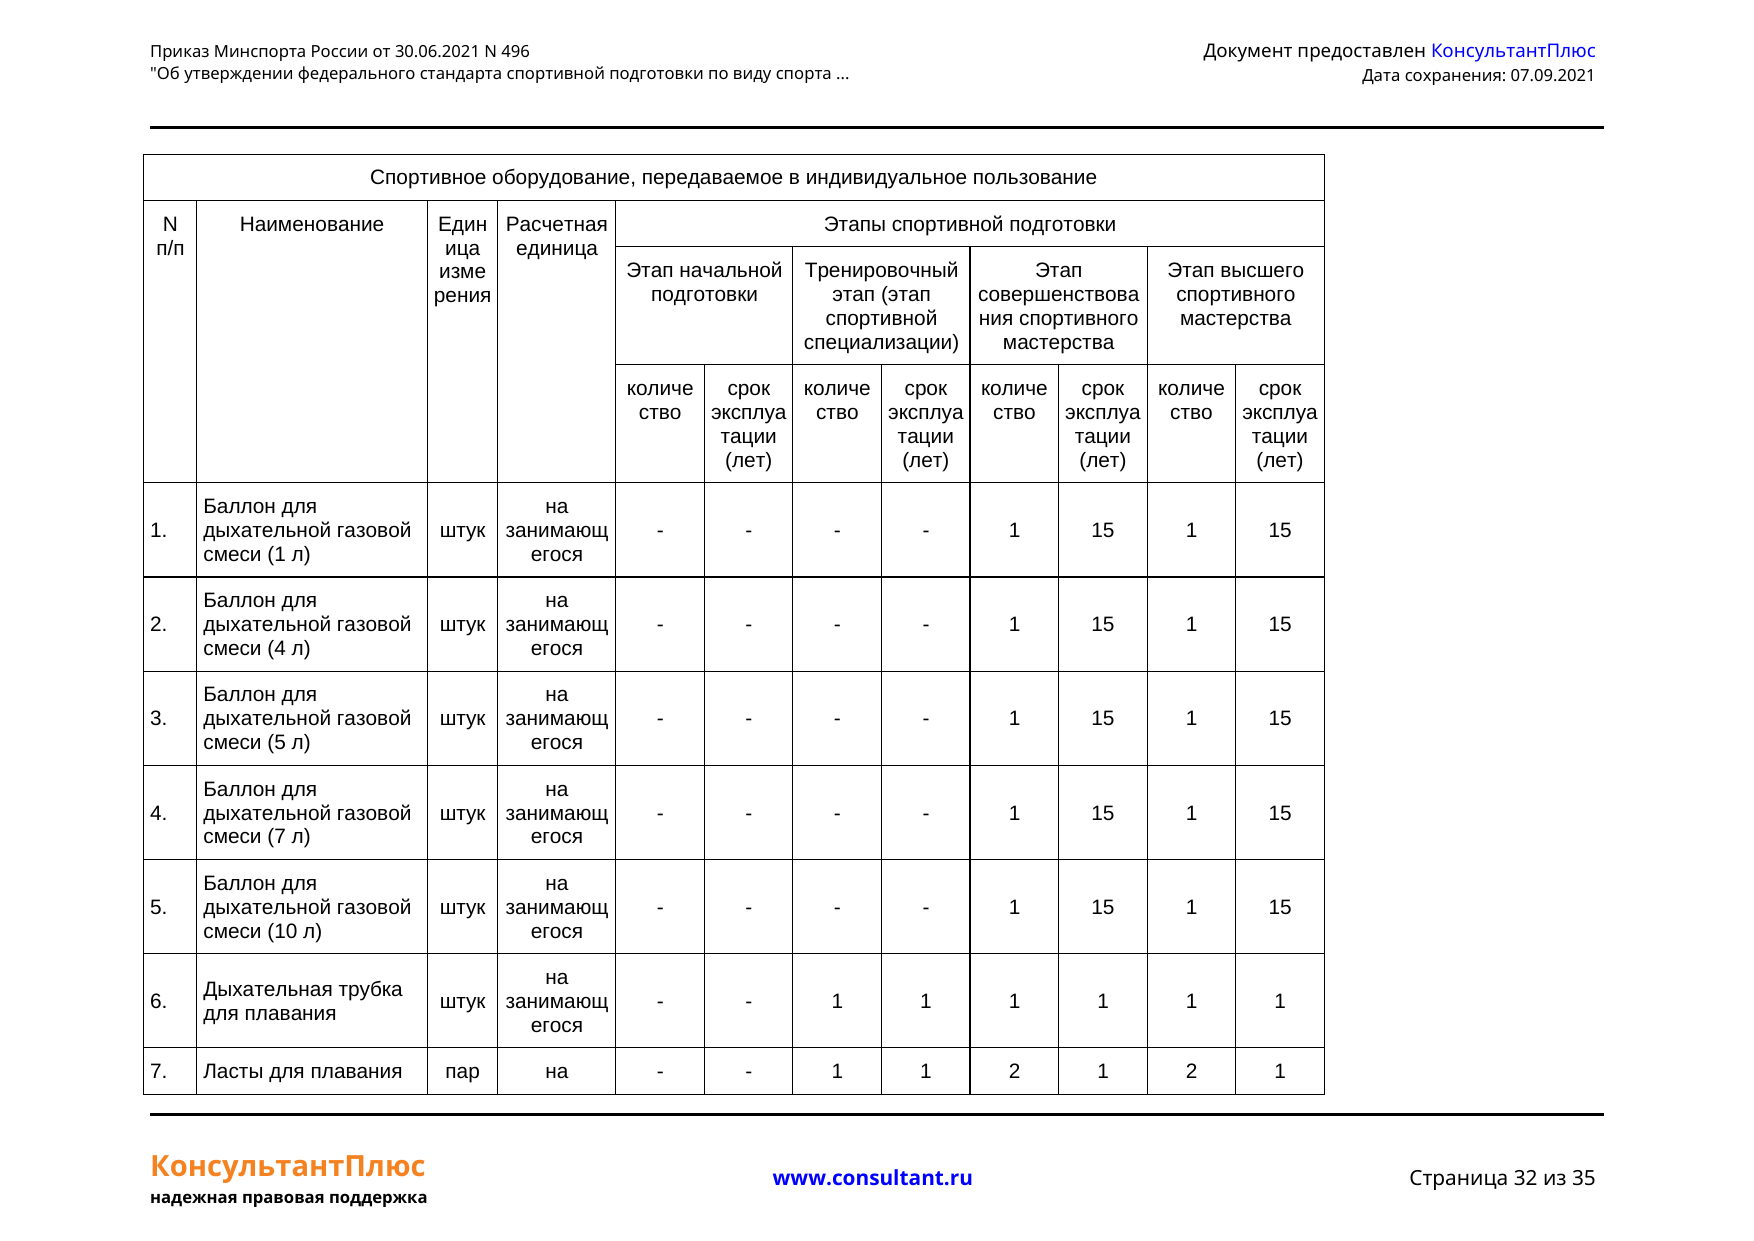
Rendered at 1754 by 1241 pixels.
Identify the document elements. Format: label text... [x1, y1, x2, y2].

table_cell 1. [144, 483, 196, 576]
table_cell 1 [793, 954, 881, 1047]
table_cell 1 [1148, 766, 1235, 859]
table_cell 1 [971, 578, 1058, 671]
table_cell 1 [1148, 954, 1235, 1047]
table_cell 2. [144, 578, 196, 671]
table_cell на занимающегося [498, 766, 615, 859]
table_cell 2 [1148, 1048, 1235, 1093]
table_cell Этапы спортивной подготовки [616, 201, 1324, 246]
table_cell 15 [1059, 860, 1147, 953]
table_cell - [793, 766, 881, 859]
table_cell - [616, 483, 704, 576]
table_cell - [882, 860, 969, 953]
table_cell 15 [1059, 483, 1147, 576]
table_cell штук [428, 954, 497, 1047]
table_cell 1 [1059, 954, 1147, 1047]
table_cell 15 [1236, 483, 1324, 576]
table_cell штук [428, 860, 497, 953]
table_cell 1 [882, 1048, 969, 1093]
table_cell 15 [1236, 672, 1324, 765]
table_cell 1 [971, 672, 1058, 765]
table_cell 1 [971, 860, 1058, 953]
table_cell срок эксплуатации (лет) [882, 365, 969, 482]
table_cell - [616, 578, 704, 671]
table_cell на занимающегося [498, 672, 615, 765]
table_cell - [705, 578, 792, 671]
table_cell на занимающегося [498, 860, 615, 953]
table_cell 1 [882, 954, 969, 1047]
table_cell Расчетная единица [498, 201, 615, 482]
table_cell Баллон для дыхательной газовой смеси (5 л) [197, 672, 427, 765]
table_cell 15 [1236, 578, 1324, 671]
table_cell 5. [144, 860, 196, 953]
table_cell - [793, 672, 881, 765]
table_cell пар [428, 1048, 497, 1093]
table_cell - [616, 1048, 704, 1093]
table_cell срок эксплуатации (лет) [705, 365, 792, 482]
table_cell - [705, 1048, 792, 1093]
table_cell Баллон для дыхательной газовой смеси (7 л) [197, 766, 427, 859]
table_cell 1 [1059, 1048, 1147, 1093]
table_cell 7. [144, 1048, 196, 1093]
table_cell штук [428, 578, 497, 671]
table_cell штук [428, 672, 497, 765]
table_cell количество [793, 365, 881, 482]
table_cell Этап высшего спортивного мастерства [1148, 247, 1324, 364]
table_cell 1 [1236, 1048, 1324, 1093]
table_cell Единица измерения [428, 201, 497, 482]
table_cell - [616, 672, 704, 765]
table_cell - [705, 672, 792, 765]
table_cell Этап совершенствования спортивного мастерства [971, 247, 1147, 364]
table_cell - [882, 672, 969, 765]
table_cell 1 [971, 954, 1058, 1047]
table_cell на занимающегося [498, 578, 615, 671]
table_cell 1 [1148, 860, 1235, 953]
table_cell Дыхательная трубка для плавания [197, 954, 427, 1047]
table_cell 1 [1148, 578, 1235, 671]
table_cell - [882, 766, 969, 859]
table_cell Баллон для дыхательной газовой смеси (10 л) [197, 860, 427, 953]
table_cell - [705, 483, 792, 576]
table_cell - [616, 766, 704, 859]
table_cell 1 [1148, 483, 1235, 576]
table_cell - [793, 483, 881, 576]
table_cell количество [971, 365, 1058, 482]
table_cell 4. [144, 766, 196, 859]
table_cell 1 [793, 1048, 881, 1093]
table_cell - [705, 954, 792, 1047]
table_cell срок эксплуатации (лет) [1236, 365, 1324, 482]
table_cell 15 [1059, 578, 1147, 671]
table_cell на занимающегося [498, 954, 615, 1047]
table_cell - [616, 860, 704, 953]
table_cell 6. [144, 954, 196, 1047]
table_cell Баллон для дыхательной газовой смеси (1 л) [197, 483, 427, 576]
table_cell - [793, 578, 881, 671]
table_cell - [705, 766, 792, 859]
table_cell Тренировочный этап (этап спортивной специализации) [793, 247, 969, 364]
table_cell 1 [971, 766, 1058, 859]
table_cell 3. [144, 672, 196, 765]
table_cell штук [428, 766, 497, 859]
table_cell срок эксплуатации (лет) [1059, 365, 1147, 482]
table_cell количество [616, 365, 704, 482]
table_cell 1 [971, 483, 1058, 576]
table_cell Баллон для дыхательной газовой смеси (4 л) [197, 578, 427, 671]
table_cell - [882, 483, 969, 576]
table_cell штук [428, 483, 497, 576]
table_cell на занимающегося [498, 483, 615, 576]
table_cell - [793, 860, 881, 953]
table_header Спортивное оборудование, передаваемое в индивидуальное пользование [144, 155, 1324, 200]
table_cell 15 [1059, 672, 1147, 765]
table_cell Этап начальной подготовки [616, 247, 792, 364]
table_cell - [616, 954, 704, 1047]
table_cell 1 [1236, 954, 1324, 1047]
table_cell 15 [1236, 860, 1324, 953]
table_cell Ласты для плавания [197, 1048, 427, 1093]
table_cell 15 [1236, 766, 1324, 859]
table_cell - [882, 578, 969, 671]
table_cell 2 [971, 1048, 1058, 1093]
table_cell 15 [1059, 766, 1147, 859]
table_cell N п/п [144, 201, 196, 482]
table_cell - [705, 860, 792, 953]
table_cell 1 [1148, 672, 1235, 765]
table_cell Наименование [197, 201, 427, 482]
table_cell на занимающегося [498, 1048, 615, 1093]
table_cell количество [1148, 365, 1235, 482]
